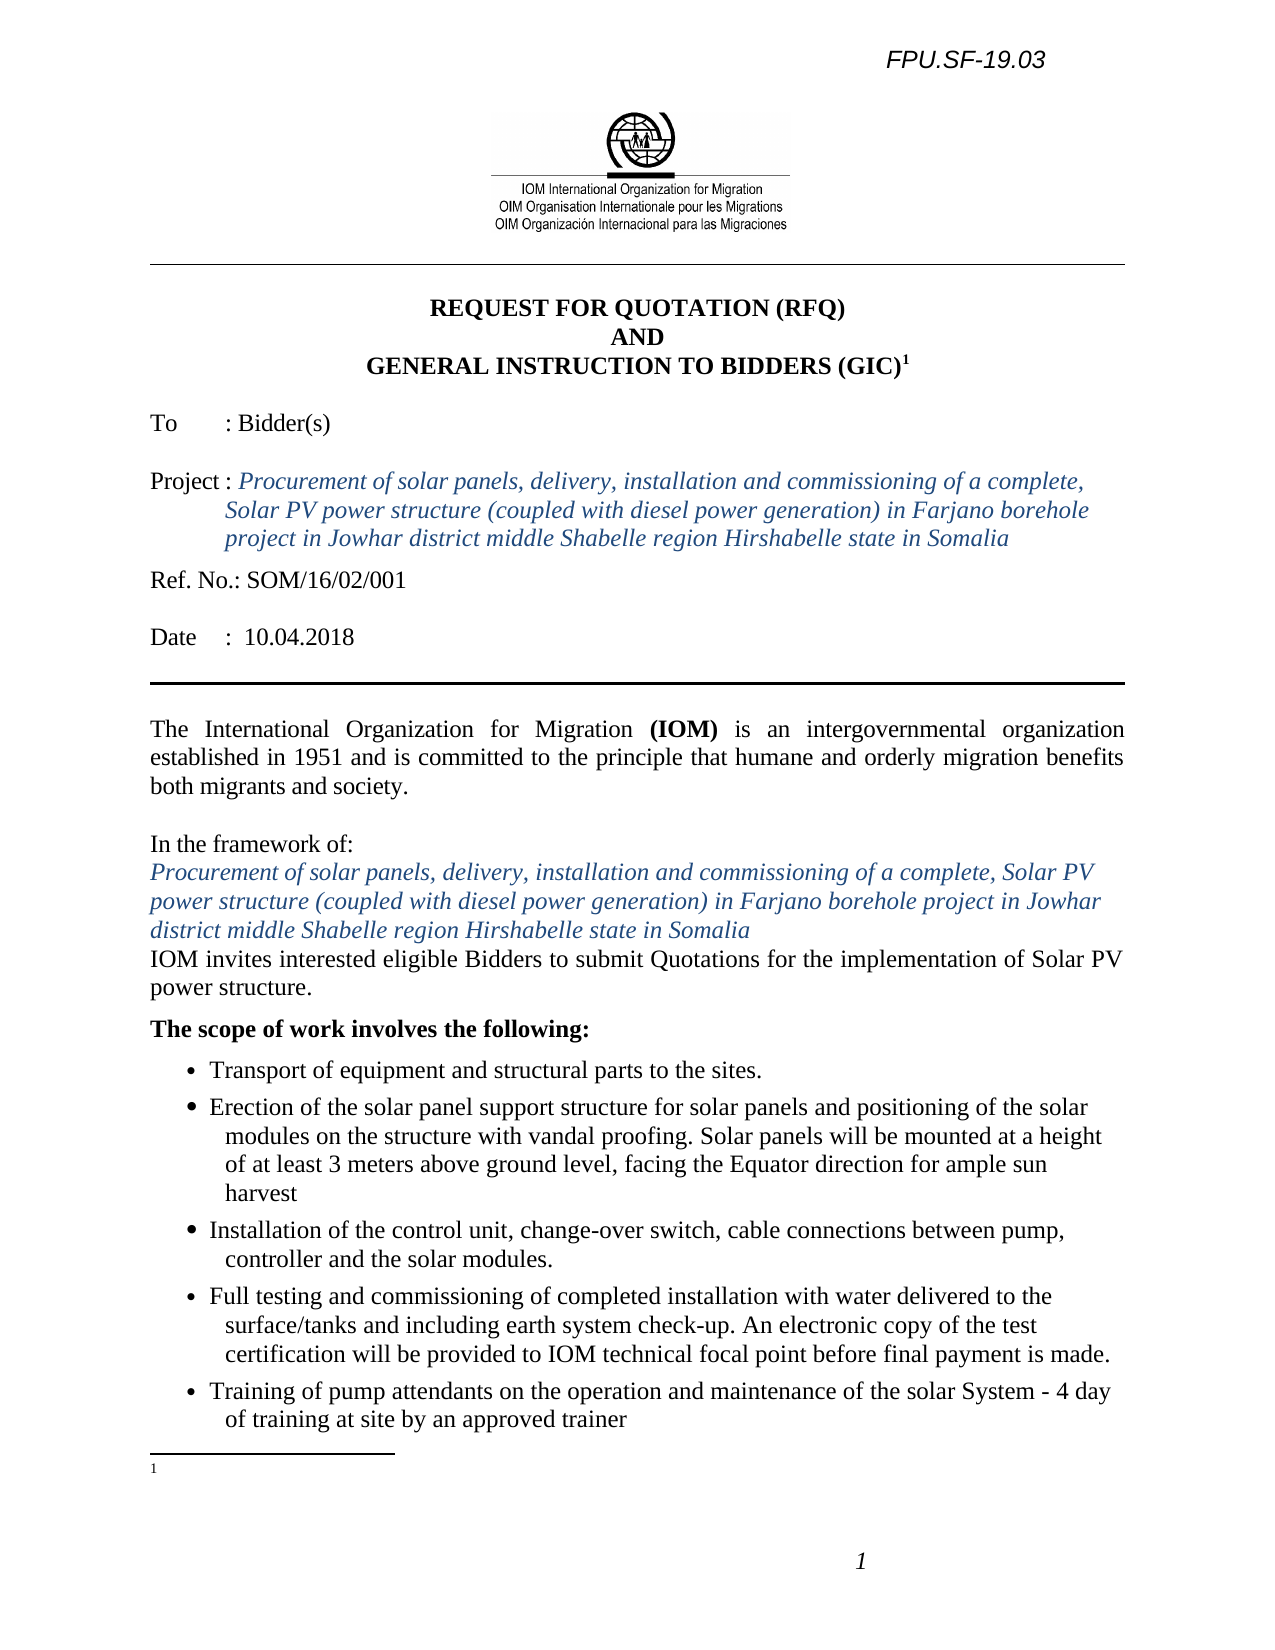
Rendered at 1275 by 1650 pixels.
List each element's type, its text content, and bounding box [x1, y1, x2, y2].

text power structure (coupled with diesel power generation) in Farjano borehole project in Jowhar [150, 886, 1125, 915]
list Erection of the solar panel support structure for solar panels and positioning of the solar modules on the structure with vandal proofing. Solar panels will be mounted at a height of at least 3 meters above ground level, facing the Equator direction for ample sun harvest [187, 1092, 1125, 1207]
picture [490, 112, 791, 233]
text Project : Procurement of solar panels, delivery, installation and commissioning of a complete, Solar PV power structure (coupled with diesel power generation) in Farjano borehole project in Jowhar district middle Shabelle region Hirshabelle state in Somalia [150, 466, 1125, 552]
text The International Organization for Migration (IOM) is an intergovernmental organization established in 1951 and is committed to the principle that humane and orderly migration benefits both migrants and society. [150, 714, 1125, 800]
text district middle Shabelle region Hirshabelle state in Somalia [150, 915, 1125, 944]
text IOM invites interested eligible Bidders to submit Quotations for the implementation of Solar PV power structure. [150, 944, 1125, 1001]
text In the framework of: [150, 829, 1125, 857]
text The scope of work involves the following: [150, 1014, 1125, 1042]
text GENERAL INSTRUCTION TO BIDDERS (GIC) [150, 351, 1125, 380]
list Training of pump attendants on the operation and maintenance of the solar System - 4 day of training at site by an approved trainer [187, 1376, 1125, 1433]
text Date : 10.04.2018 [150, 622, 1125, 651]
list Transport of equipment and structural parts to the sites. [187, 1055, 1125, 1084]
list Full testing and commissioning of completed installation with water delivered to the surface/tanks and including earth system check-up. An electronic copy of the test certification will be provided to IOM technical focal point before final payment is made. [187, 1281, 1125, 1367]
text REQUEST FOR QUOTATION (RFQ) [150, 293, 1125, 322]
text AND [150, 322, 1125, 351]
text Procurement of solar panels, delivery, installation and commissioning of a complete, Solar PV [150, 857, 1125, 886]
text To : Bidder(s) [150, 408, 1125, 437]
list Installation of the control unit, change-over switch, cable connections between pump, controller and the solar modules. [187, 1215, 1125, 1273]
text Ref. No.: SOM/16/02/001 [150, 565, 1125, 593]
